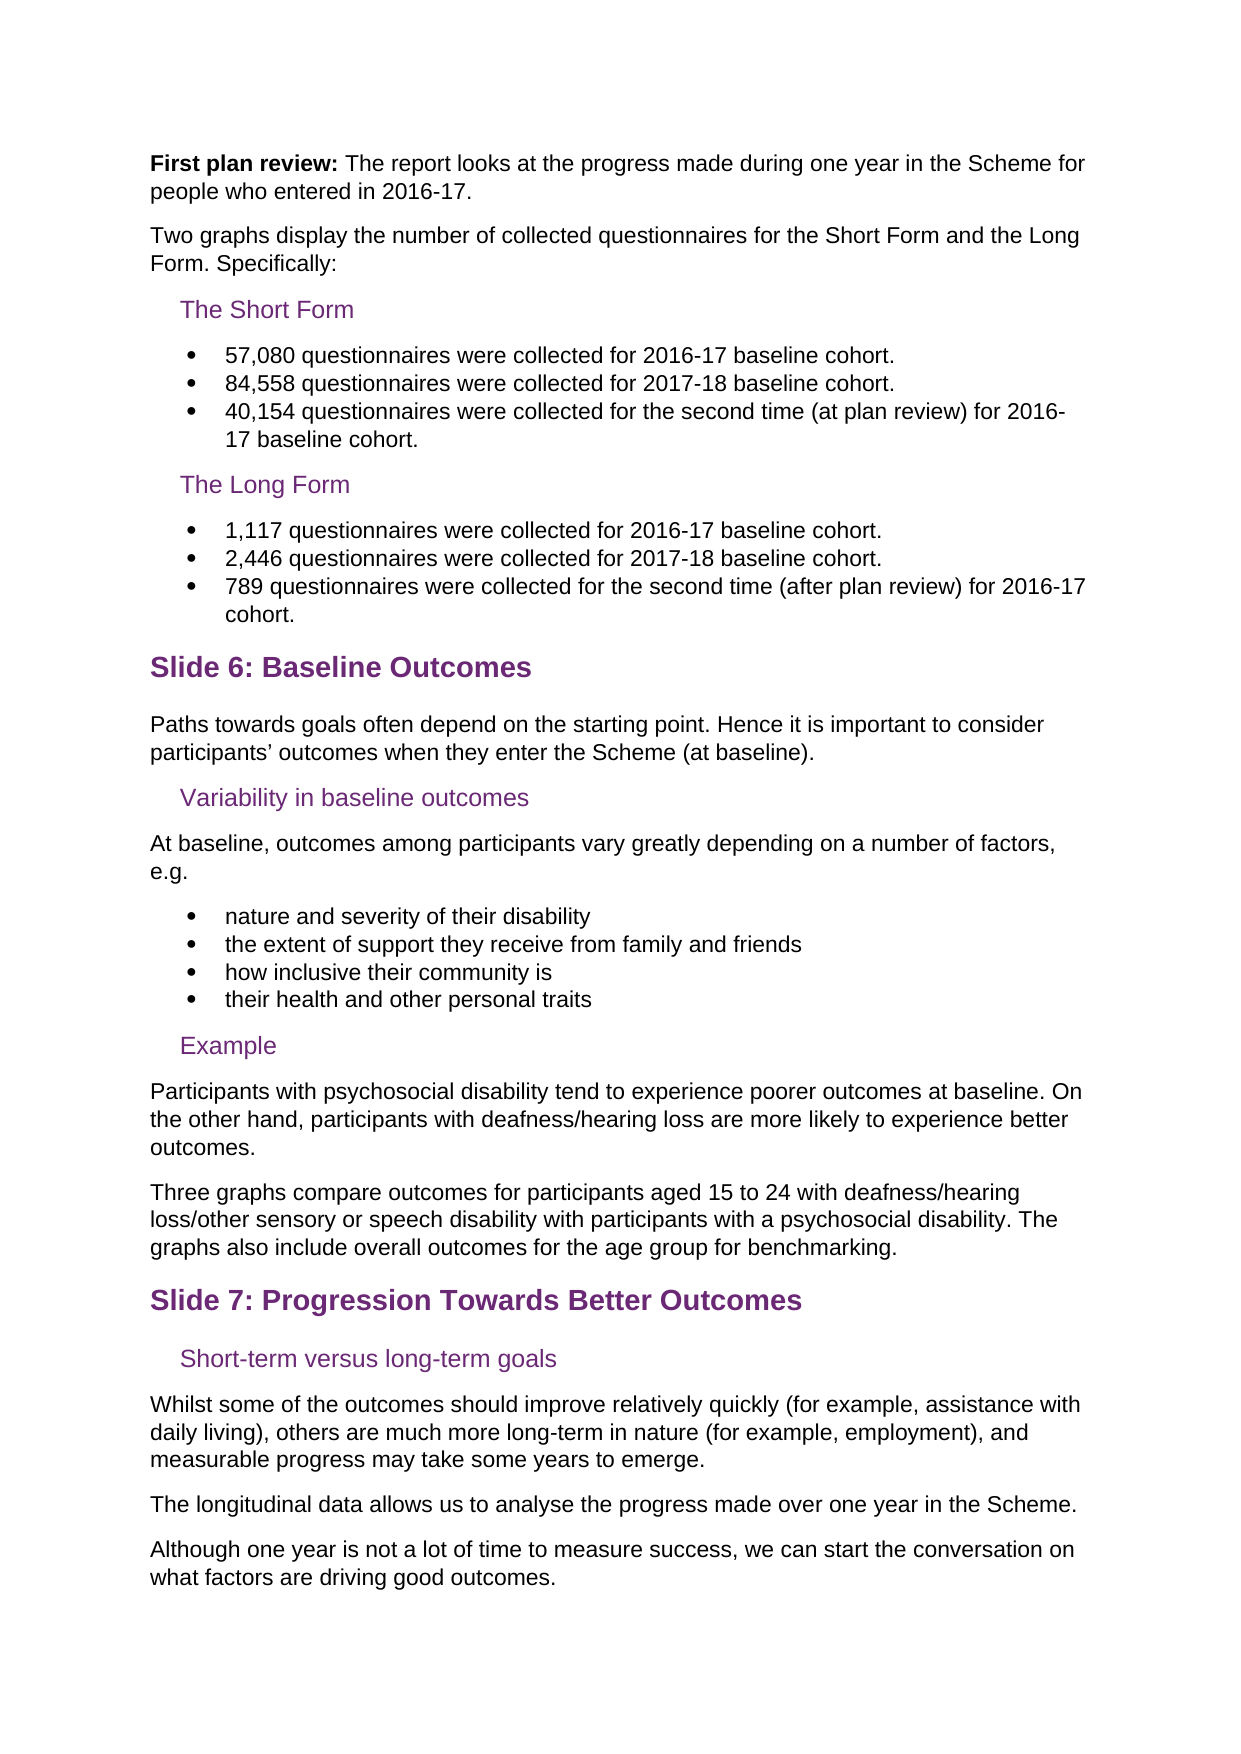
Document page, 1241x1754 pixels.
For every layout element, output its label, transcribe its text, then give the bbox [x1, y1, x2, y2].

list their health and other personal traits [187, 986, 1090, 1013]
subtitle The Long Form [179, 470, 1090, 499]
text Three graphs compare outcomes for participants aged 15 to 24 with deafness/hearing loss/other sensory or speech disability with participants with a psychosocial disability. The graphs also include overall outcomes for the age group for benchmarking. [150, 1178, 1090, 1261]
text Participants with psychosocial disability tend to experience poorer outcomes at baseline. On the other hand, participants with deafness/hearing loss are more likely to experience better outcomes. [150, 1078, 1090, 1160]
subtitle Slide 7: Progression Towards Better Outcomes [150, 1283, 1090, 1317]
subtitle The Short Form [179, 295, 1090, 324]
subtitle Example [179, 1031, 1090, 1060]
text Two graphs display the number of collected questionnaires for the Short Form and the Long Form. Specifically: [150, 222, 1090, 277]
list 84,558 questionnaires were collected for 2017-18 baseline cohort. [187, 370, 1090, 396]
text The longitudinal data allows us to analyse the progress made over one year in the Scheme. [150, 1491, 1090, 1517]
list 2,446 questionnaires were collected for 2017-18 baseline cohort. [187, 545, 1090, 572]
list 1,117 questionnaires were collected for 2016-17 baseline cohort. [187, 517, 1090, 544]
list nature and severity of their disability [187, 903, 1090, 929]
text Paths towards goals often depend on the starting point. Hence it is important to consider participants’ outcomes when they enter the Scheme (at baseline). [150, 711, 1090, 765]
subtitle Slide 6: Baseline Outcomes [150, 650, 1090, 683]
text At baseline, outcomes among participants vary greatly depending on a number of factors, e.g. [150, 830, 1090, 884]
list the extent of support they receive from family and friends [187, 931, 1090, 957]
list 57,080 questionnaires were collected for 2016-17 baseline cohort. [187, 342, 1090, 368]
text Although one year is not a lot of time to measure success, we can start the conversation on what factors are driving good outcomes. [150, 1536, 1090, 1590]
text First plan review: The report looks at the progress made during one year in the Scheme for people who entered in 2016-17. [150, 150, 1090, 204]
list 40,154 questionnaires were collected for the second time (at plan review) for 2016-17 baseline cohort. [187, 398, 1090, 452]
list 789 questionnaires were collected for the second time (after plan review) for 2016-17 cohort. [187, 573, 1090, 628]
list how inclusive their community is [187, 958, 1090, 985]
subtitle Short-term versus long-term goals [179, 1343, 1090, 1372]
text Whilst some of the outcomes should improve relatively quickly (for example, assistance with daily living), others are much more long-term in nature (for example, employment), and measurable progress may take some years to emerge. [150, 1391, 1090, 1473]
subtitle Variability in baseline outcomes [179, 783, 1090, 812]
